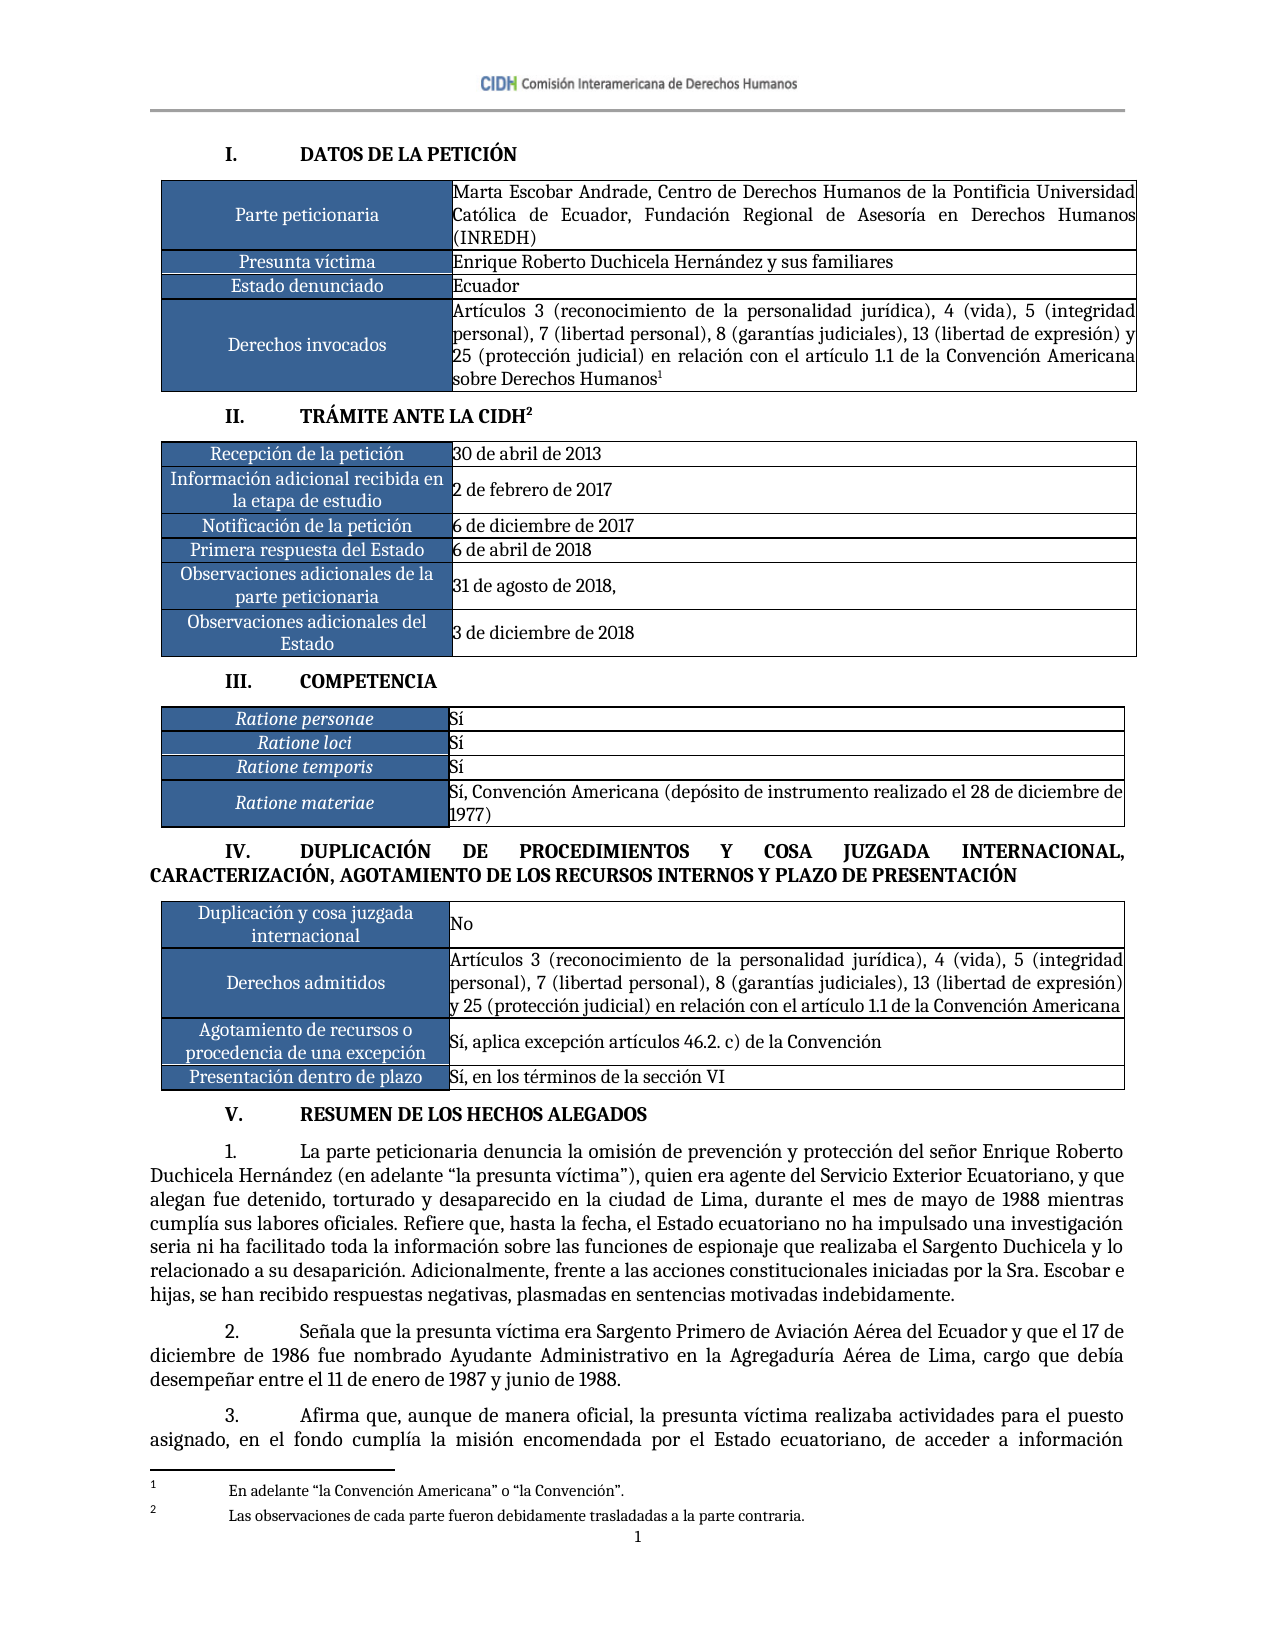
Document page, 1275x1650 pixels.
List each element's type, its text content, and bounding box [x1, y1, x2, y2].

table_cell Derechos invocados [162, 300, 452, 391]
list La parte peticionaria denuncia la omisión de prevención y protección del señor Enrique Roberto Duchicela Hernández (en adelante “la presunta víctima”), quien era agente del Servicio Exterior Ecuatoriano, y que alegan fue detenido, torturado y desaparecido en la ciudad de Lima, durante el mes de mayo de 1988 mientras cumplía sus labores oficiales. Refiere que, hasta la fecha, el Estado ecuatoriano no ha impulsado una investigación seria ni ha facilitado toda la información sobre las funciones de espionaje que realizaba el Sargento Duchicela y lo relacionado a su desaparición. Adicionalmente, frente a las acciones constitucionales iniciadas por la Sra. Escobar e hijas, se han recibido respuestas negativas, plasmadas en sentencias motivadas indebidamente. [150, 1139, 1125, 1307]
table_cell Sí [450, 732, 1124, 754]
table_cell Enrique Roberto Duchicela Hernández y sus familiares [453, 251, 1136, 273]
table_cell Presentación dentro de plazo [162, 1066, 449, 1089]
table_cell Ecuador [453, 275, 1136, 298]
list Señala que la presunta víctima era Sargento Primero de Aviación Aérea del Ecuador y que el 17 de diciembre de 1986 fue nombrado Ayudante Administrativo en la Agregaduría Aérea de Lima, cargo que debía desempeñar entre el 11 de enero de 1987 y junio de 1988. [150, 1319, 1125, 1391]
table_cell Sí, aplica excepción artículos 46.2. c) de la Convención [450, 1019, 1124, 1064]
table_cell 2 de febrero de 2017 [453, 467, 1136, 513]
table_cell Sí, Convención Americana (depósito de instrumento realizado el 28 de diciembre de 1977) [450, 781, 1124, 826]
table_cell Agotamiento de recursos o procedencia de una excepción [162, 1019, 449, 1064]
text I. DATOS DE LA PETICIÓN [150, 143, 1125, 167]
table_header Marta Escobar Andrade, Centro de Derechos Humanos de la Pontificia Universidad Católica de Ecuador, Fundación Regional de Asesoría en Derechos Humanos (INREDH) [453, 181, 1136, 249]
table_cell Observaciones adicionales del Estado [162, 610, 452, 656]
table_cell 6 de diciembre de 2017 [453, 514, 1136, 537]
table_cell Presunta víctima [162, 251, 452, 273]
table_header Recepción de la petición [162, 443, 452, 466]
text III. COMPETENCIA [150, 670, 1125, 694]
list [150, 1404, 1125, 1452]
picture [475, 75, 800, 93]
table_header Ratione personae [162, 708, 448, 730]
text IV. DUPLICACIÓN DE PROCEDIMIENTOS Y COSA JUZGADA INTERNACIONAL, CARACTERIZACIÓN, AGOTAMIENTO DE LOS RECURSOS INTERNOS Y PLAZO DE PRESENTACIÓN [150, 840, 1125, 888]
text II. TRÁMITE ANTE LA CIDH [150, 405, 1125, 429]
table_header Parte peticionaria [162, 181, 452, 249]
table_header Duplicación y cosa juzgada internacional [162, 902, 449, 947]
table_cell Artículos 3 (reconocimiento de la personalidad jurídica), 4 (vida), 5 (integridad personal), 7 (libertad personal), 8 (garantías judiciales), 13 (libertad de expresión) y 25 (protección judicial) en relación con el artículo 1.1 de la Convención Americana sobre Derechos Humanos [453, 300, 1136, 391]
table_cell Ratione materiae [162, 781, 448, 826]
table_cell Información adicional recibida en la etapa de estudio [162, 467, 452, 513]
table_cell 6 de abril de 2018 [453, 539, 1136, 561]
table_header No [450, 902, 1124, 947]
table_cell Observaciones adicionales de la parte peticionaria [162, 563, 452, 609]
table_cell Ratione temporis [162, 756, 448, 779]
text V. RESUMEN DE LOS HECHOS ALEGADOS [150, 1103, 1125, 1127]
table_cell Sí [450, 756, 1124, 779]
table_cell Sí, en los términos de la sección VI [450, 1066, 1124, 1089]
table_cell Estado denunciado [162, 275, 452, 298]
table_cell Ratione loci [162, 732, 448, 754]
table_header Sí [450, 708, 1124, 730]
table_cell Artículos 3 (reconocimiento de la personalidad jurídica), 4 (vida), 5 (integridad personal), 7 (libertad personal), 8 (garantías judiciales), 13 (libertad de expresión) y 25 (protección judicial) en relación con el artículo 1.1 de la Convención Americana [450, 949, 1124, 1017]
table_cell Primera respuesta del Estado [162, 539, 452, 561]
table_cell Notificación de la petición [162, 514, 452, 537]
table_cell Derechos admitidos [162, 949, 449, 1017]
table_cell 31 de agosto de 2018, [453, 563, 1136, 609]
table_header 30 de abril de 2013 [453, 442, 1136, 466]
table_cell 3 de diciembre de 2018 [453, 610, 1136, 656]
